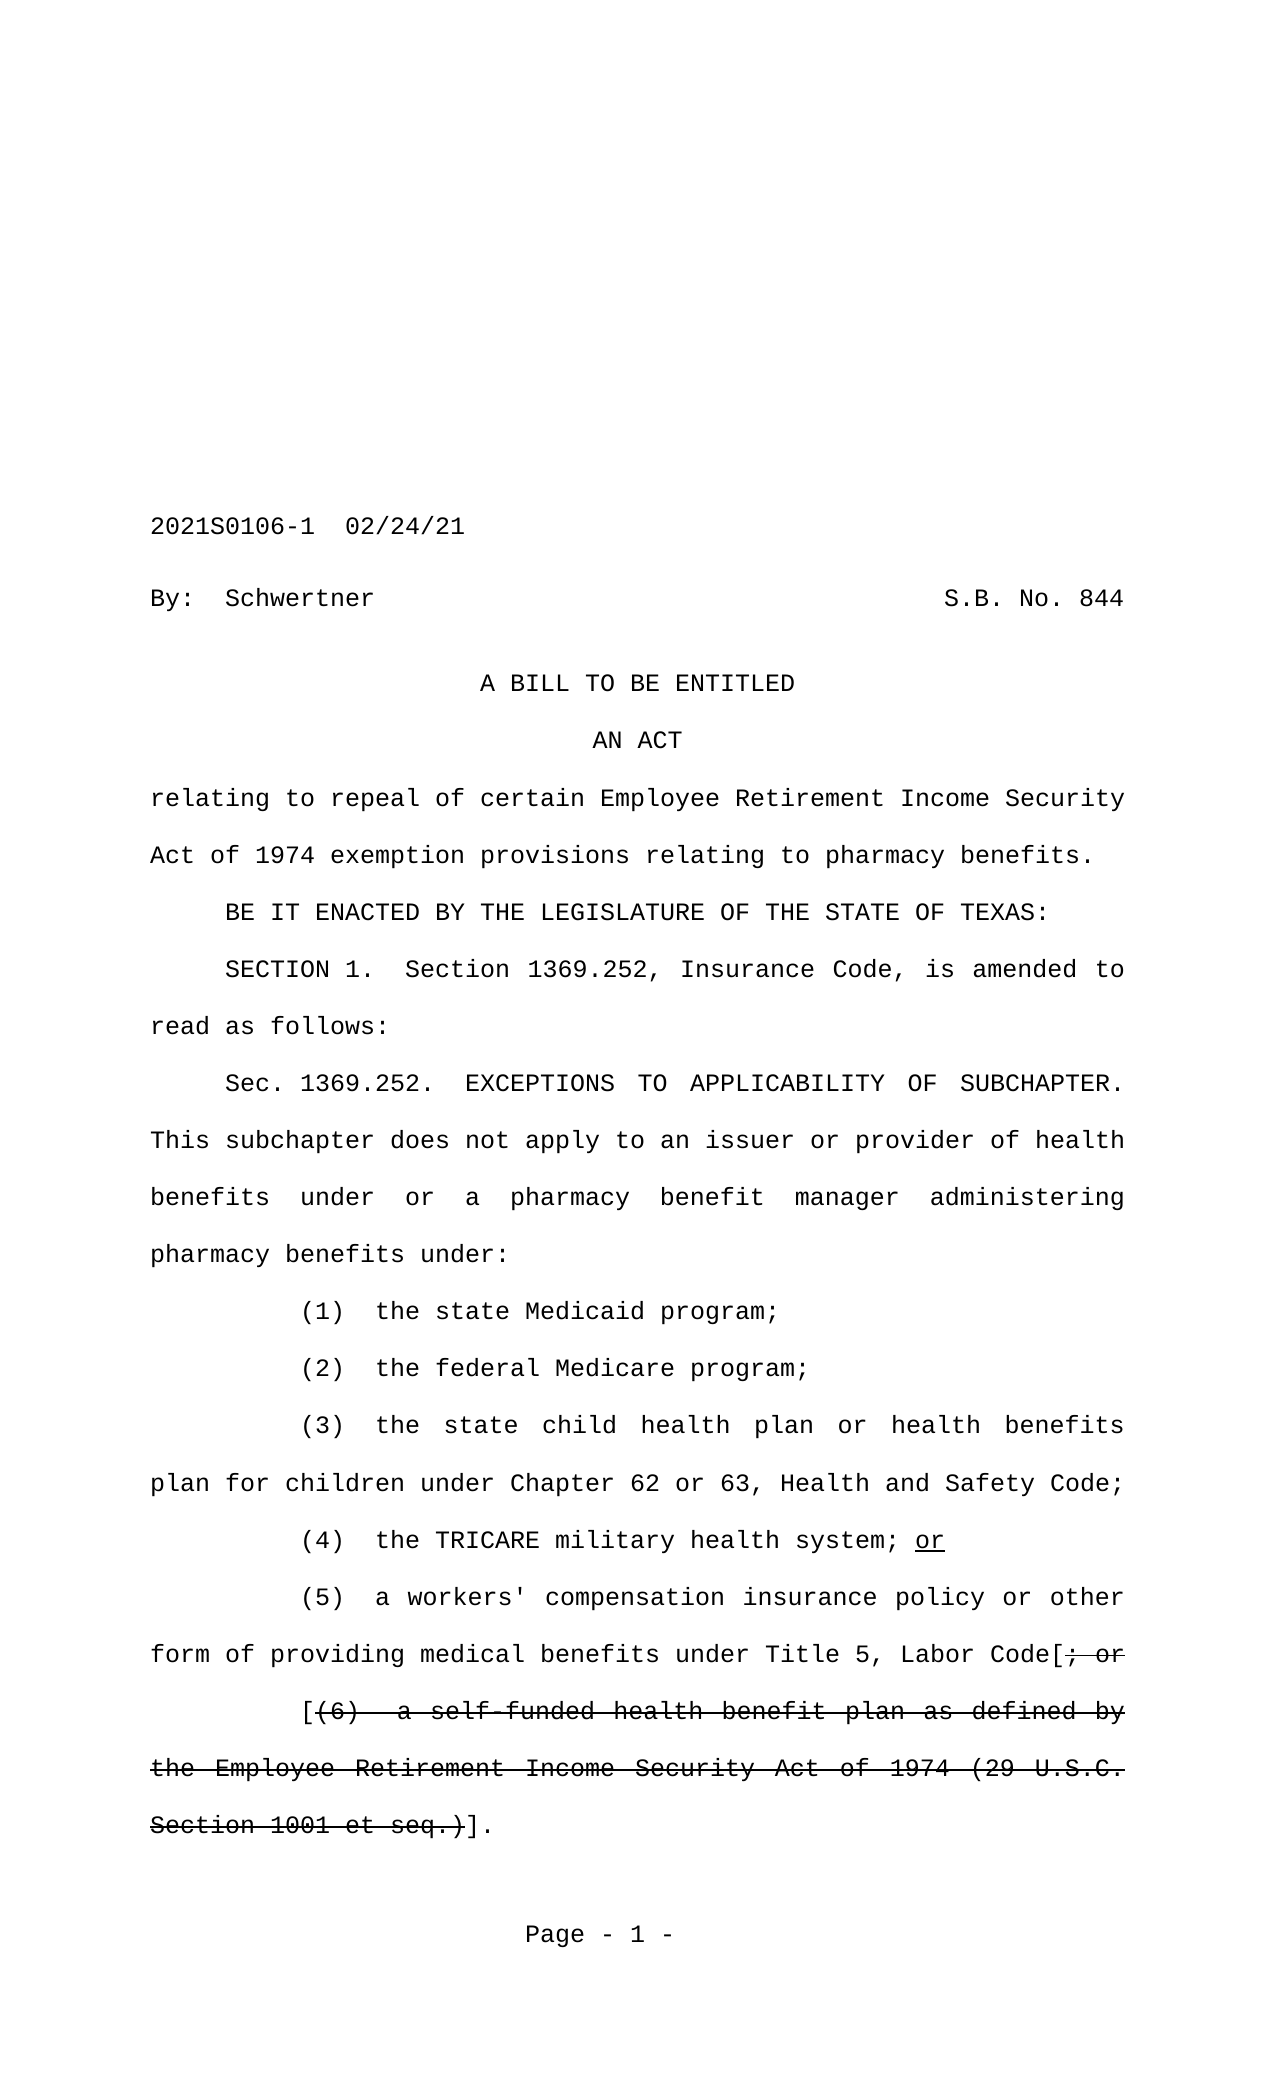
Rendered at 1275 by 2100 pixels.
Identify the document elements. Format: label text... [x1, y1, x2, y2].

text (2) the federal Medicare program; [150, 1356, 1125, 1384]
text 2021S0106-1 02/24/21 [150, 514, 1125, 542]
text A BILL TO BE ENTITLED [150, 671, 1125, 699]
text [(6) a self-funded health benefit plan as defined by the Employee Retirement Income Security Act of 1974 (29 U.S.C. Section 1001 et seq.)]. [150, 1771, 1125, 1841]
text relating to repeal of certain Employee Retirement Income Security Act of 1974 exemption provisions relating to pharmacy benefits. [150, 785, 1125, 871]
text (3) the state child health plan or health benefits plan for children under Chapter 62 or 63, Health and Safety Code; [150, 1413, 1125, 1498]
text BE IT ENACTED BY THE LEGISLATURE OF THE STATE OF TEXAS: [150, 899, 1125, 928]
text SECTION 1. Section 1369.252, Insurance Code, is amended to read as follows: [150, 956, 1125, 1042]
text (1) the state Medicaid program; [150, 1299, 1125, 1327]
text Sec. 1369.252. EXCEPTIONS TO APPLICABILITY OF SUBCHAPTER. This subchapter does not apply to an issuer or provider of health benefits under or a pharmacy benefit manager administering pharmacy benefits under: [150, 1070, 1125, 1270]
text (5) a workers' compensation insurance policy or other form of providing medical benefits under Title 5, Labor Code[; or [150, 1584, 1125, 1670]
text By: Schwertner S.B. No. 844 [150, 585, 1125, 614]
text (4) the TRICARE military health system; or [150, 1527, 1125, 1556]
text [(6) a self-funded health benefit plan as defined by the Employee Retirement Income Security Act of 1974 (29 U.S.C. Section 1001 et seq.)]. [150, 1698, 1125, 1769]
text AN ACT [150, 728, 1125, 756]
